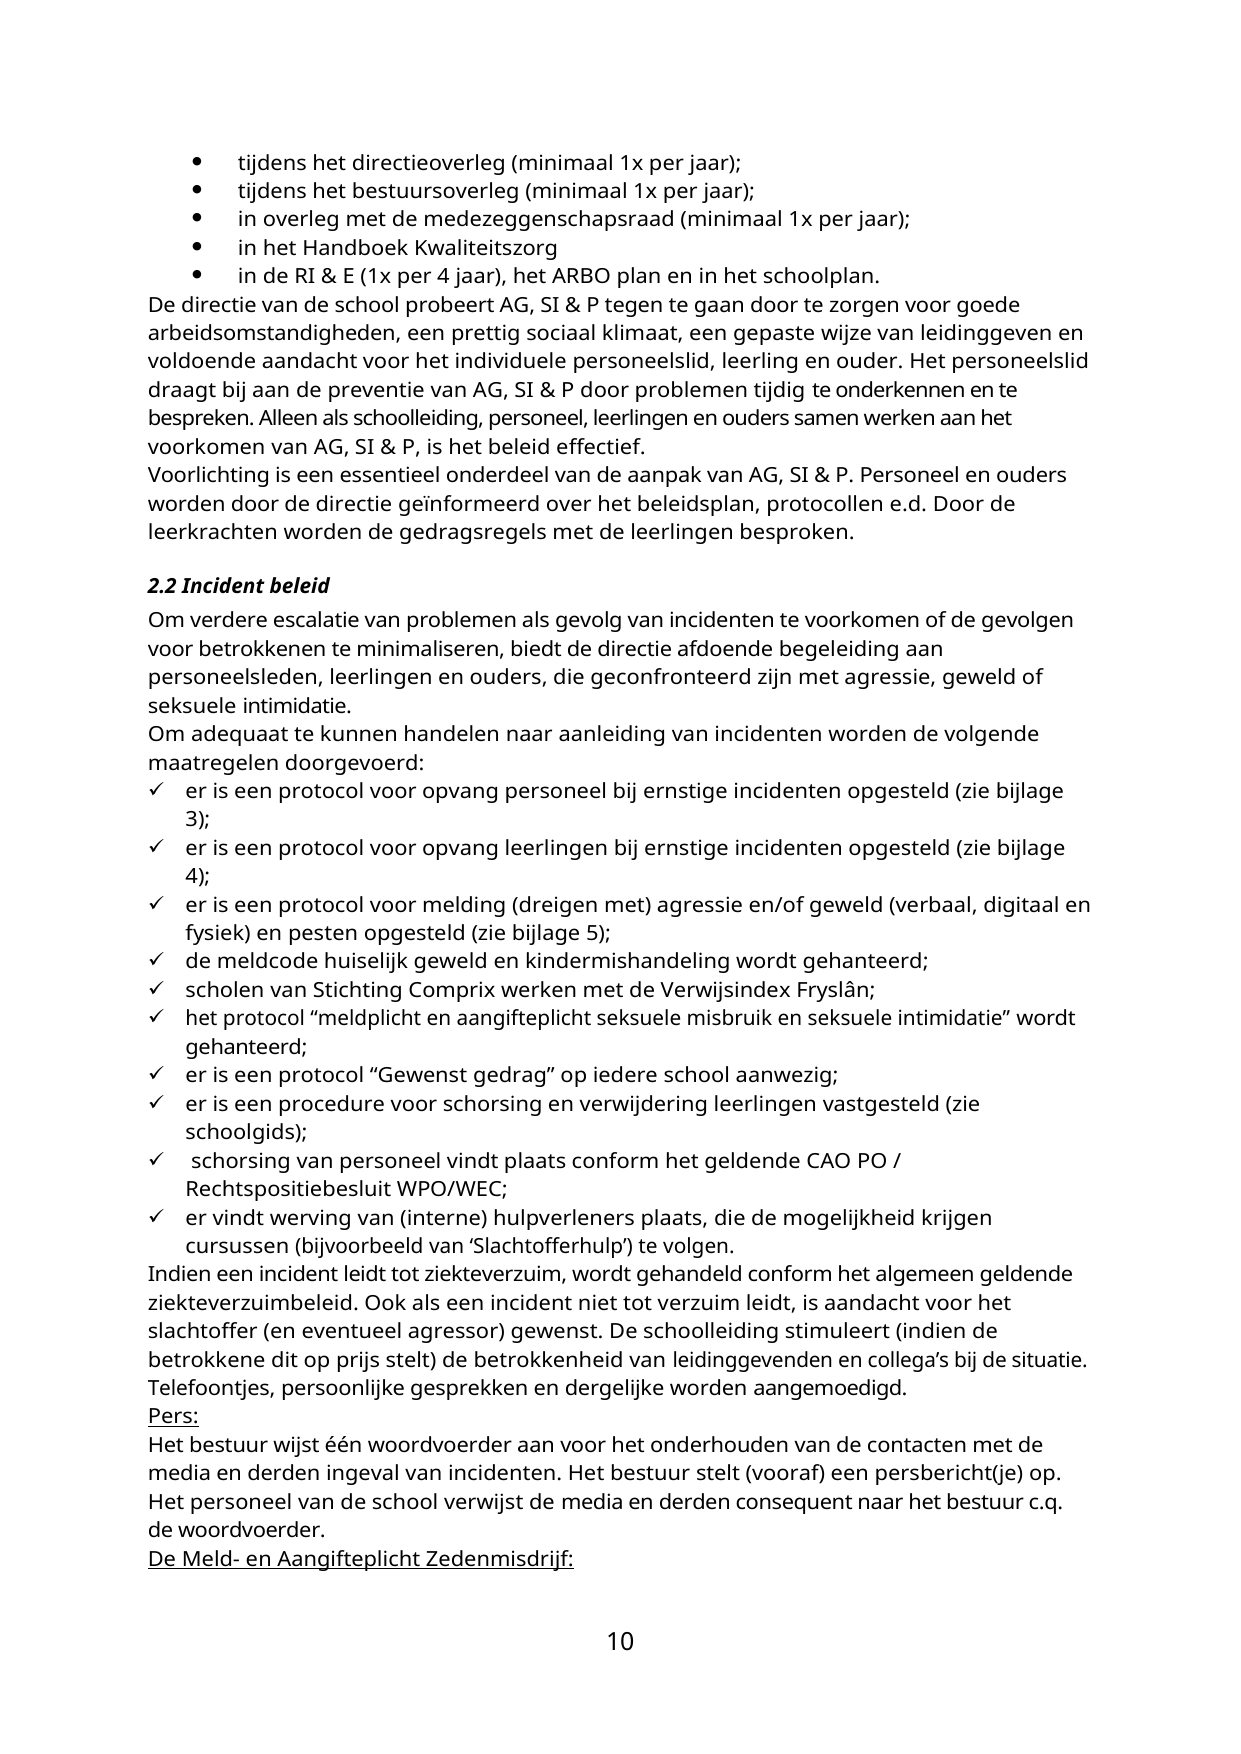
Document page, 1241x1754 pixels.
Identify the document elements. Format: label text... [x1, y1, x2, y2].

list de meldcode huiselijk geweld en kindermishandeling wordt gehanteerd; [148, 947, 1093, 975]
list in de RI & E (1x per 4 jaar), het ARBO plan en in het schoolplan. [193, 261, 1093, 290]
list er is een procedure voor schorsing en verwijdering leerlingen vastgesteld (zie schoolgids); [148, 1089, 1093, 1146]
list er is een protocol “Gewenst gedrag” op iedere school aanwezig; [148, 1060, 1093, 1089]
list scholen van Stichting Comprix werken met de Verwijsindex Fryslân; [148, 975, 1093, 1003]
list in overleg met de medezeggenschapsraad (minimaal 1x per jaar); [193, 204, 1093, 233]
list tijdens het bestuursoverleg (minimaal 1x per jaar); [193, 176, 1093, 204]
list in het Handboek Kwaliteitszorg [193, 233, 1093, 261]
text Indien een incident leidt tot ziekteverzuim, wordt gehandeld conform het algemeen geldende ziekteverzuimbeleid. Ook als een incident niet tot verzuim leidt, is aandacht voor het slachtoffer (en eventueel agressor) gewenst. De schoolleiding stimuleert (indien de betrokkene dit op prijs stelt) de betrokkenheid van leidinggevenden en collega’s bij de situatie. Telefoontjes, persoonlijke gesprekken en dergelijke worden aangemoedigd. [148, 1259, 1093, 1402]
text 2.2 Incident beleid [148, 571, 1093, 599]
list tijdens het directieoverleg (minimaal 1x per jaar); [193, 148, 1093, 176]
text De Meld- en Aangifteplicht Zedenmisdrijf: [148, 1544, 1093, 1572]
text Om verdere escalatie van problemen als gevolg van incidenten te voorkomen of de gevolgen voor betrokkenen te minimaliseren, biedt de directie afdoende begeleiding aan personeelsleden, leerlingen en ouders, die geconfronteerd zijn met agressie, geweld of seksuele intimidatie. [148, 605, 1093, 719]
text Het bestuur wijst één woordvoerder aan voor het onderhouden van de contacten met de media en derden ingeval van incidenten. Het bestuur stelt (vooraf) een persbericht(je) op. Het personeel van de school verwijst de media en derden consequent naar het bestuur c.q. de woordvoerder. [148, 1430, 1093, 1544]
text Om adequaat te kunnen handelen naar aanleiding van incidenten worden de volgende maatregelen doorgevoerd: [148, 719, 1093, 776]
list het protocol “meldplicht en aangifteplicht seksuele misbruik en seksuele intimidatie” wordt gehanteerd; [148, 1003, 1093, 1060]
text Voorlichting is een essentieel onderdeel van de aanpak van AG, SI & P. Personeel en ouders worden door de directie geïnformeerd over het beleidsplan, protocollen e.d. Door de leerkrachten worden de gedragsregels met de leerlingen besproken. [148, 460, 1093, 546]
text Pers: [148, 1402, 1093, 1430]
list er is een protocol voor opvang leerlingen bij ernstige incidenten opgesteld (zie bijlage 4); [148, 833, 1093, 890]
list er is een protocol voor melding (dreigen met) agressie en/of geweld (verbaal, digitaal en fysiek) en pesten opgesteld (zie bijlage 5); [148, 890, 1093, 947]
list er is een protocol voor opvang personeel bij ernstige incidenten opgesteld (zie bijlage 3); [148, 776, 1093, 833]
list er vindt werving van (interne) hulpverleners plaats, die de mogelijkheid krijgen cursussen (bijvoorbeeld van ‘Slachtofferhulp’) te volgen. [148, 1203, 1093, 1259]
list schorsing van personeel vindt plaats conform het geldende CAO PO / Rechtspositiebesluit WPO/WEC; [148, 1146, 1093, 1203]
text De directie van de school probeert AG, SI & P tegen te gaan door te zorgen voor goede arbeidsomstandigheden, een prettig sociaal klimaat, een gepaste wijze van leidinggeven en voldoende aandacht voor het individuele personeelslid, leerling en ouder. Het personeelslid draagt bij aan de preventie van AG, SI & P door problemen tijdig te onderkennen en te bespreken. Alleen als schoolleiding, personeel, leerlingen en ouders samen werken aan het voorkomen van AG, SI & P, is het beleid effectief. [148, 290, 1093, 460]
